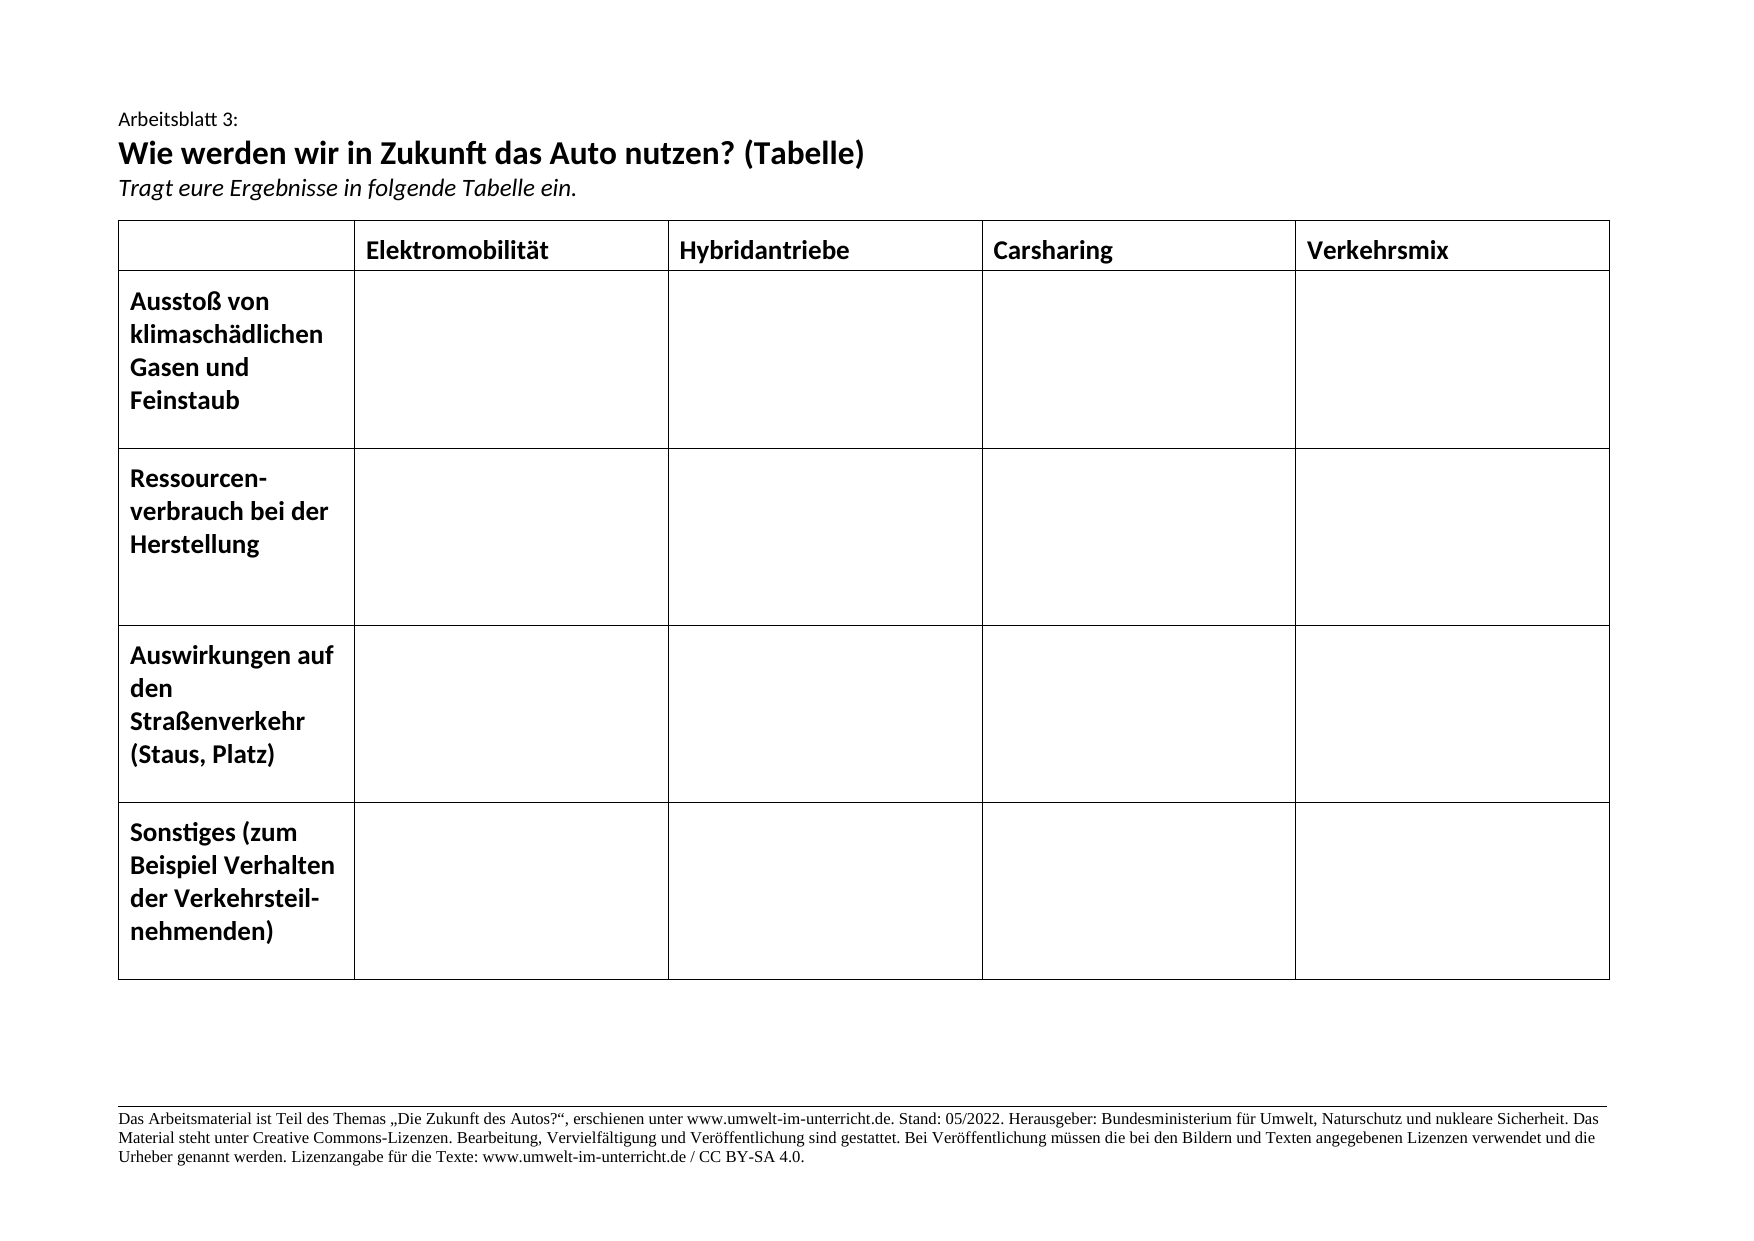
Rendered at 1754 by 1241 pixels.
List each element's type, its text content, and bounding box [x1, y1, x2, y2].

table_cell [1296, 271, 1609, 448]
table_cell [983, 449, 1295, 625]
table_cell [983, 626, 1295, 802]
text Tragt eure Ergebnisse in folgende Tabelle ein. [118, 172, 1607, 203]
text Arbeitsblatt 3: Wie werden wir in Zukunft das Auto nutzen? (Tabelle) [118, 106, 1609, 172]
table_cell Ausstoß von klimaschädlichen Gasen und Feinstaub [119, 271, 354, 448]
table_cell [355, 626, 668, 802]
table_cell Sonstiges (zum Beispiel Verhalten der Verkehrsteil-nehmenden) [119, 803, 354, 979]
table_cell [669, 626, 982, 802]
table_header Hybridantriebe [669, 221, 982, 270]
table_cell [669, 449, 982, 625]
table_cell [983, 271, 1295, 448]
table_cell Ressourcen-verbrauch bei der Herstellung [119, 449, 354, 625]
table_cell [1296, 803, 1609, 979]
table_cell [669, 803, 982, 979]
table_cell [669, 271, 982, 448]
table_header Elektromobilität [355, 221, 668, 270]
table_cell [355, 449, 668, 625]
table_cell [1296, 626, 1609, 802]
table_cell Auswirkungen auf den Straßenverkehr (Staus, Platz) [119, 626, 354, 802]
table_cell [1296, 449, 1609, 625]
table_cell [983, 803, 1295, 979]
table_cell [355, 803, 668, 979]
table_cell [355, 271, 668, 448]
table_header Carsharing [983, 221, 1295, 270]
table_header [119, 221, 354, 270]
table_header Verkehrsmix [1296, 221, 1609, 270]
